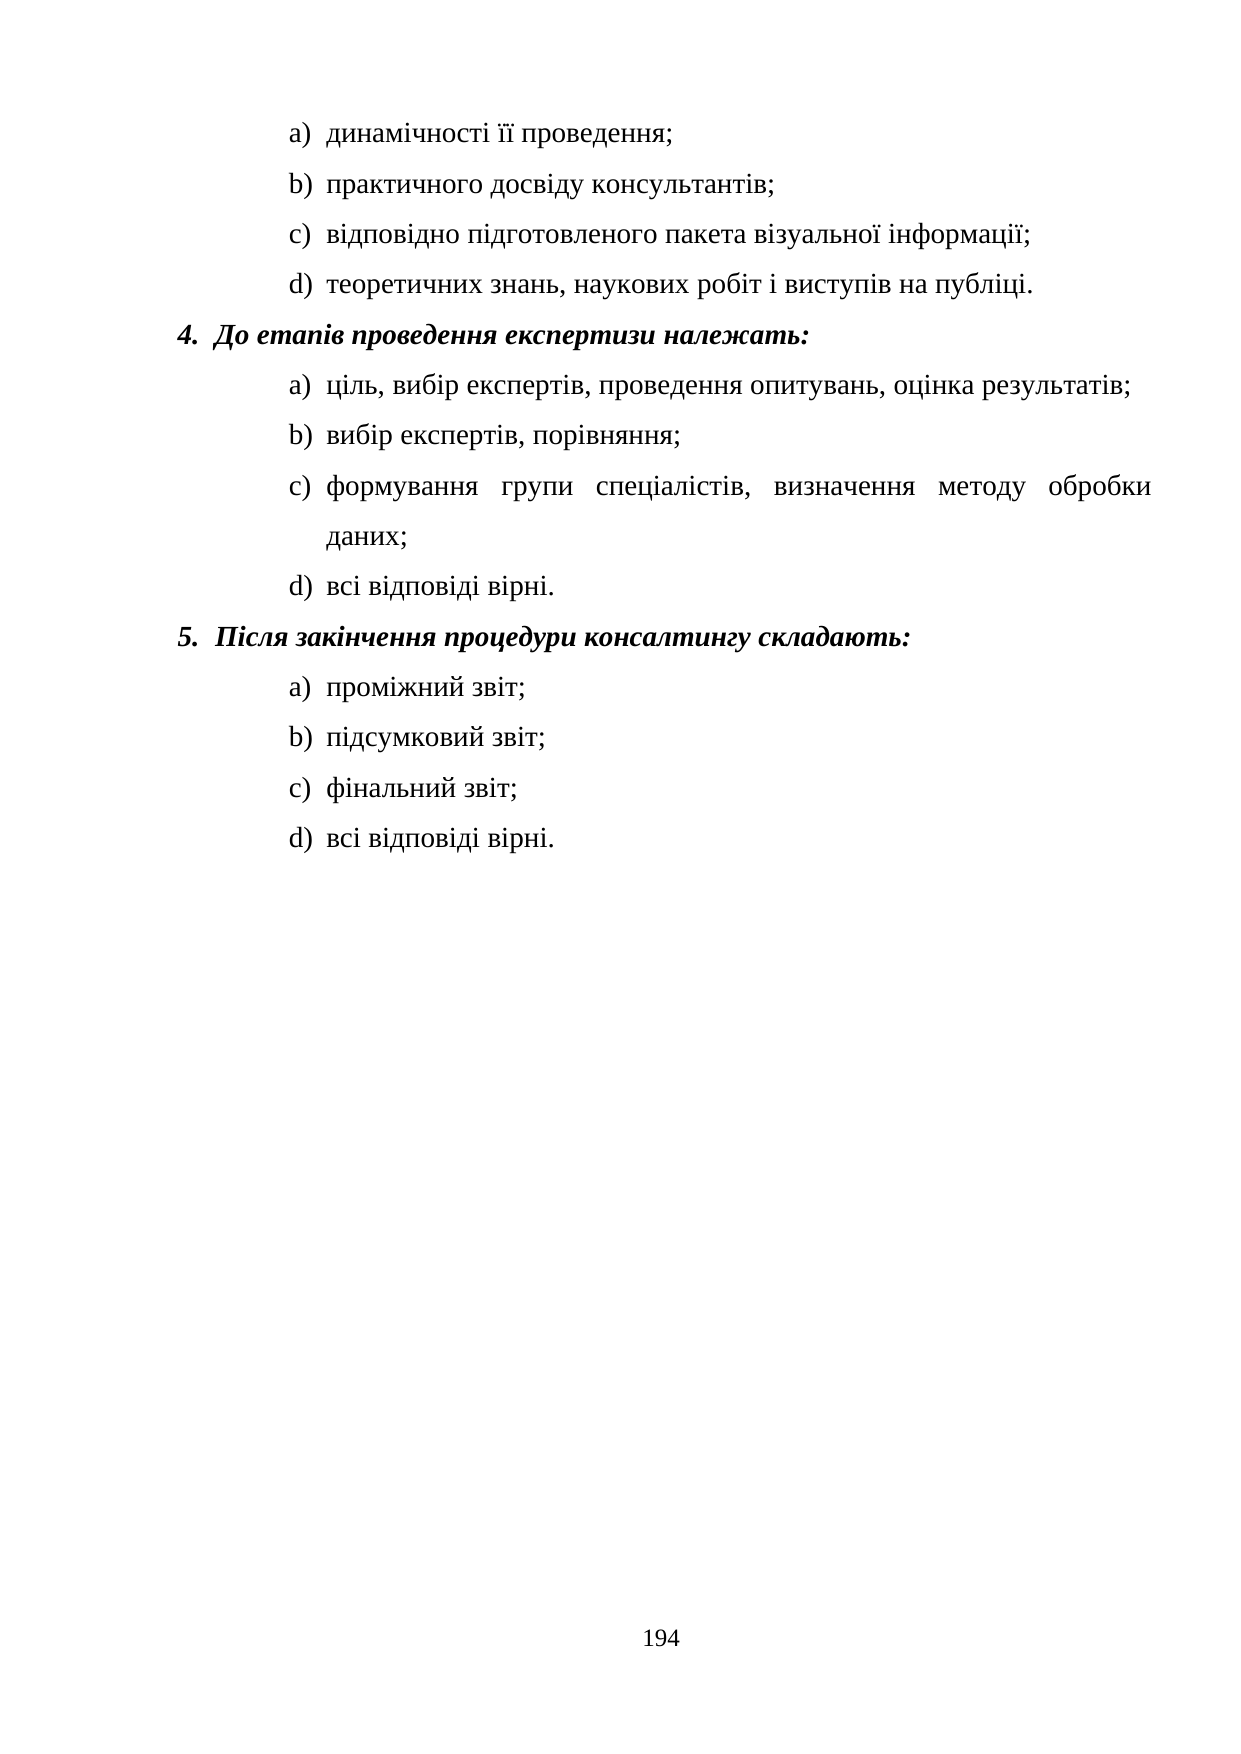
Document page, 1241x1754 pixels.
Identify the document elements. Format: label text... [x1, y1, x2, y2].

subtitle Після закінчення процедури консалтингу складають: [177, 619, 1176, 653]
list ціль, вибір експертів, проведення опитувань, оцінка результатів; [288, 367, 1176, 401]
list теоретичних знань, наукових робіт і виступів на публіці. [288, 266, 1176, 300]
list відповідно підготовленого пакета візуальної інформації; [288, 216, 1176, 250]
list фінальний звіт; [288, 770, 1176, 803]
list практичного досвіду консультантів; [288, 166, 1176, 199]
list всі відповіді вірні. [288, 568, 1176, 602]
list проміжний звіт; [288, 669, 1176, 702]
list динамічності її проведення; [288, 115, 1176, 149]
list вибір експертів, порівняння; [288, 417, 1176, 451]
list всі відповіді вірні. [288, 820, 1176, 853]
list формування групи спеціалістів, визначення методу обробки даних; [288, 468, 1152, 551]
list підсумковий звіт; [288, 719, 1176, 753]
subtitle До етапів проведення експертизи належать: [177, 317, 1176, 351]
